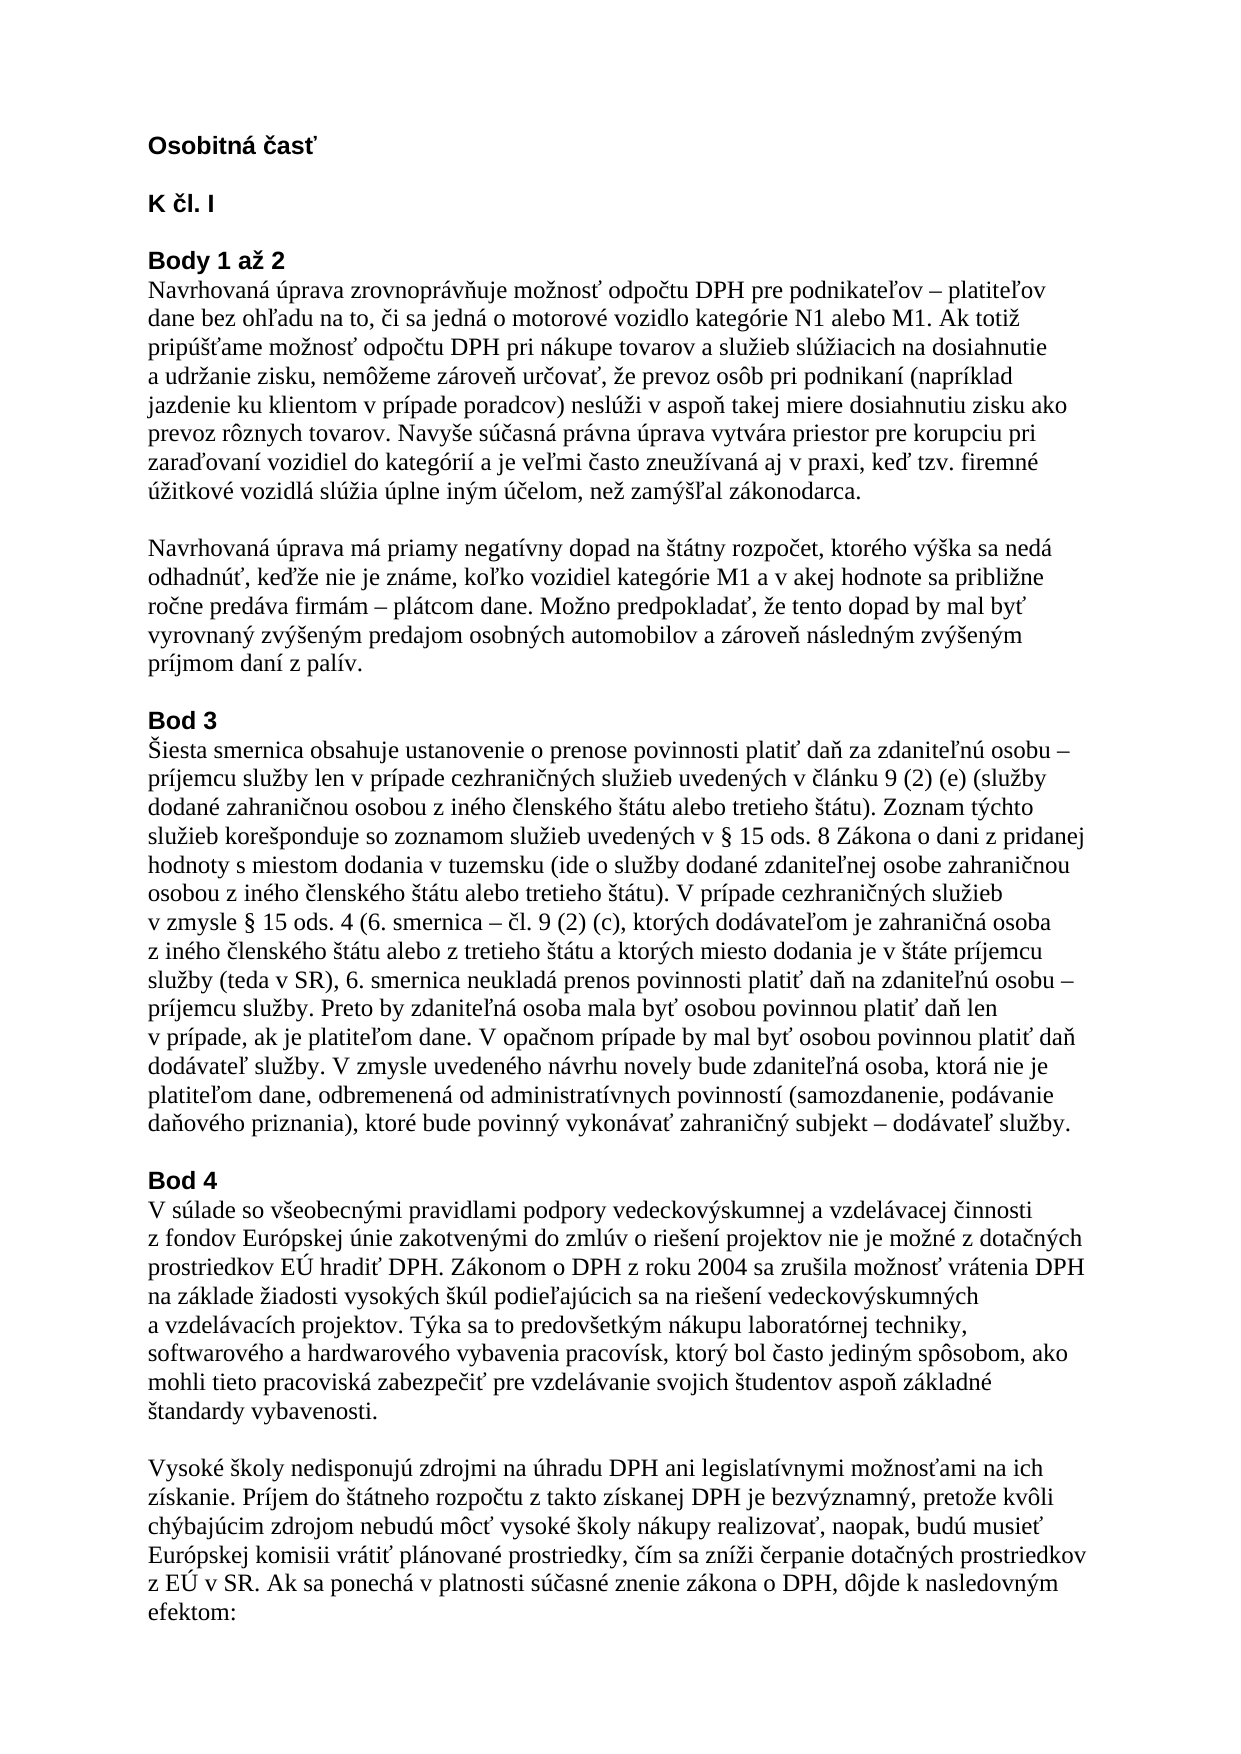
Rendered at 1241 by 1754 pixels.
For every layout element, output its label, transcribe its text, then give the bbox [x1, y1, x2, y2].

text Bod 4 [148, 1166, 1093, 1195]
text V súlade so všeobecnými pravidlami podpory vedeckovýskumnej a vzdelávacej činnosti z fondov Európskej únie zakotvenými do zmlúv o riešení projektov nie je možné z dotačných prostriedkov EÚ hradiť DPH. Zákonom o DPH z roku 2004 sa zrušila možnosť vrátenia DPH na základe žiadosti vysokých škúl podieľajúcich sa na riešení vedeckovýskumných a vzdelávacích projektov. Týka sa to predovšetkým nákupu laboratórnej techniky, softwarového a hardwarového vybavenia pracovísk, ktorý bol často jediným spôsobom, ako mohli tieto pracoviská zabezpečiť pre vzdelávanie svojich študentov aspoň základné štandardy vybavenosti. [148, 1195, 1093, 1425]
text Šiesta smernica obsahuje ustanovenie o prenose povinnosti platiť daň za zdaniteľnú osobu – príjemcu služby len v prípade cezhraničných služieb uvedených v článku 9 (2) (e) (služby dodané zahraničnou osobou z iného členského štátu alebo tretieho štátu). Zoznam týchto služieb korešponduje so zoznamom služieb uvedených v § 15 ods. 8 Zákona o dani z pridanej hodnoty s miestom dodania v tuzemsku (ide o služby dodané zdaniteľnej osobe zahraničnou osobou z iného členského štátu alebo tretieho štátu). V prípade cezhraničných služieb v zmysle § 15 ods. 4 (6. smernica – čl. 9 (2) (c), ktorých dodávateľom je zahraničná osoba z iného členského štátu alebo z tretieho štátu a ktorých miesto dodania je v štáte príjemcu služby (teda v SR), 6. smernica neukladá prenos povinnosti platiť daň na zdaniteľnú osobu – príjemcu služby. Preto by zdaniteľná osoba mala byť osobou povinnou platiť daň len v prípade, ak je platiteľom dane. V opačnom prípade by mal byť osobou povinnou platiť daň dodávateľ služby. V zmysle uvedeného návrhu novely bude zdaniteľná osoba, ktorá nie je platiteľom dane, odbremenená od administratívnych povinností (samozdanenie, podávanie daňového priznania), ktoré bude povinný vykonávať zahraničný subjekt – dodávateľ služby. [148, 735, 1093, 1137]
text Body 1 až 2 [148, 246, 1093, 275]
text Navrhovaná úprava zrovnoprávňuje možnosť odpočtu DPH pre podnikateľov – platiteľov dane bez ohľadu na to, či sa jedná o motorové vozidlo kategórie N1 alebo M1. Ak totiž pripúšťame možnosť odpočtu DPH pri nákupe tovarov a služieb slúžiacich na dosiahnutie a udržanie zisku, nemôžeme zároveň určovať, že prevoz osôb pri podnikaní (napríklad jazdenie ku klientom v prípade poradcov) neslúži v aspoň takej miere dosiahnutiu zisku ako prevoz rôznych tovarov. Navyše súčasná právna úprava vytvára priestor pre korupciu pri zaraďovaní vozidiel do kategórií a je veľmi často zneužívaná aj v praxi, keď tzv. firemné úžitkové vozidlá slúžia úplne iným účelom, než zamýšľal zákonodarca. [148, 275, 1093, 505]
text Osobitná časť [148, 131, 1093, 160]
text Bod 3 [148, 706, 1093, 735]
text Vysoké školy nedisponujú zdrojmi na úhradu DPH ani legislatívnymi možnosťami na ich získanie. Príjem do štátneho rozpočtu z takto získanej DPH je bezvýznamný, pretože kvôli chýbajúcim zdrojom nebudú môcť vysoké školy nákupy realizovať, naopak, budú musieť Európskej komisii vrátiť plánované prostriedky, čím sa zníži čerpanie dotačných prostriedkov z EÚ v SR. Ak sa ponechá v platnosti súčasné znenie zákona o DPH, dôjde k nasledovným efektom: [148, 1453, 1093, 1626]
text K čl. I [148, 188, 1093, 217]
text Navrhovaná úprava má priamy negatívny dopad na štátny rozpočet, ktorého výška sa nedá odhadnúť, keďže nie je známe, koľko vozidiel kategórie M1 a v akej hodnote sa približne ročne predáva firmám – plátcom dane. Možno predpokladať, že tento dopad by mal byť vyrovnaný zvýšeným predajom osobných automobilov a zároveň následným zvýšeným príjmom daní z palív. [148, 533, 1093, 677]
